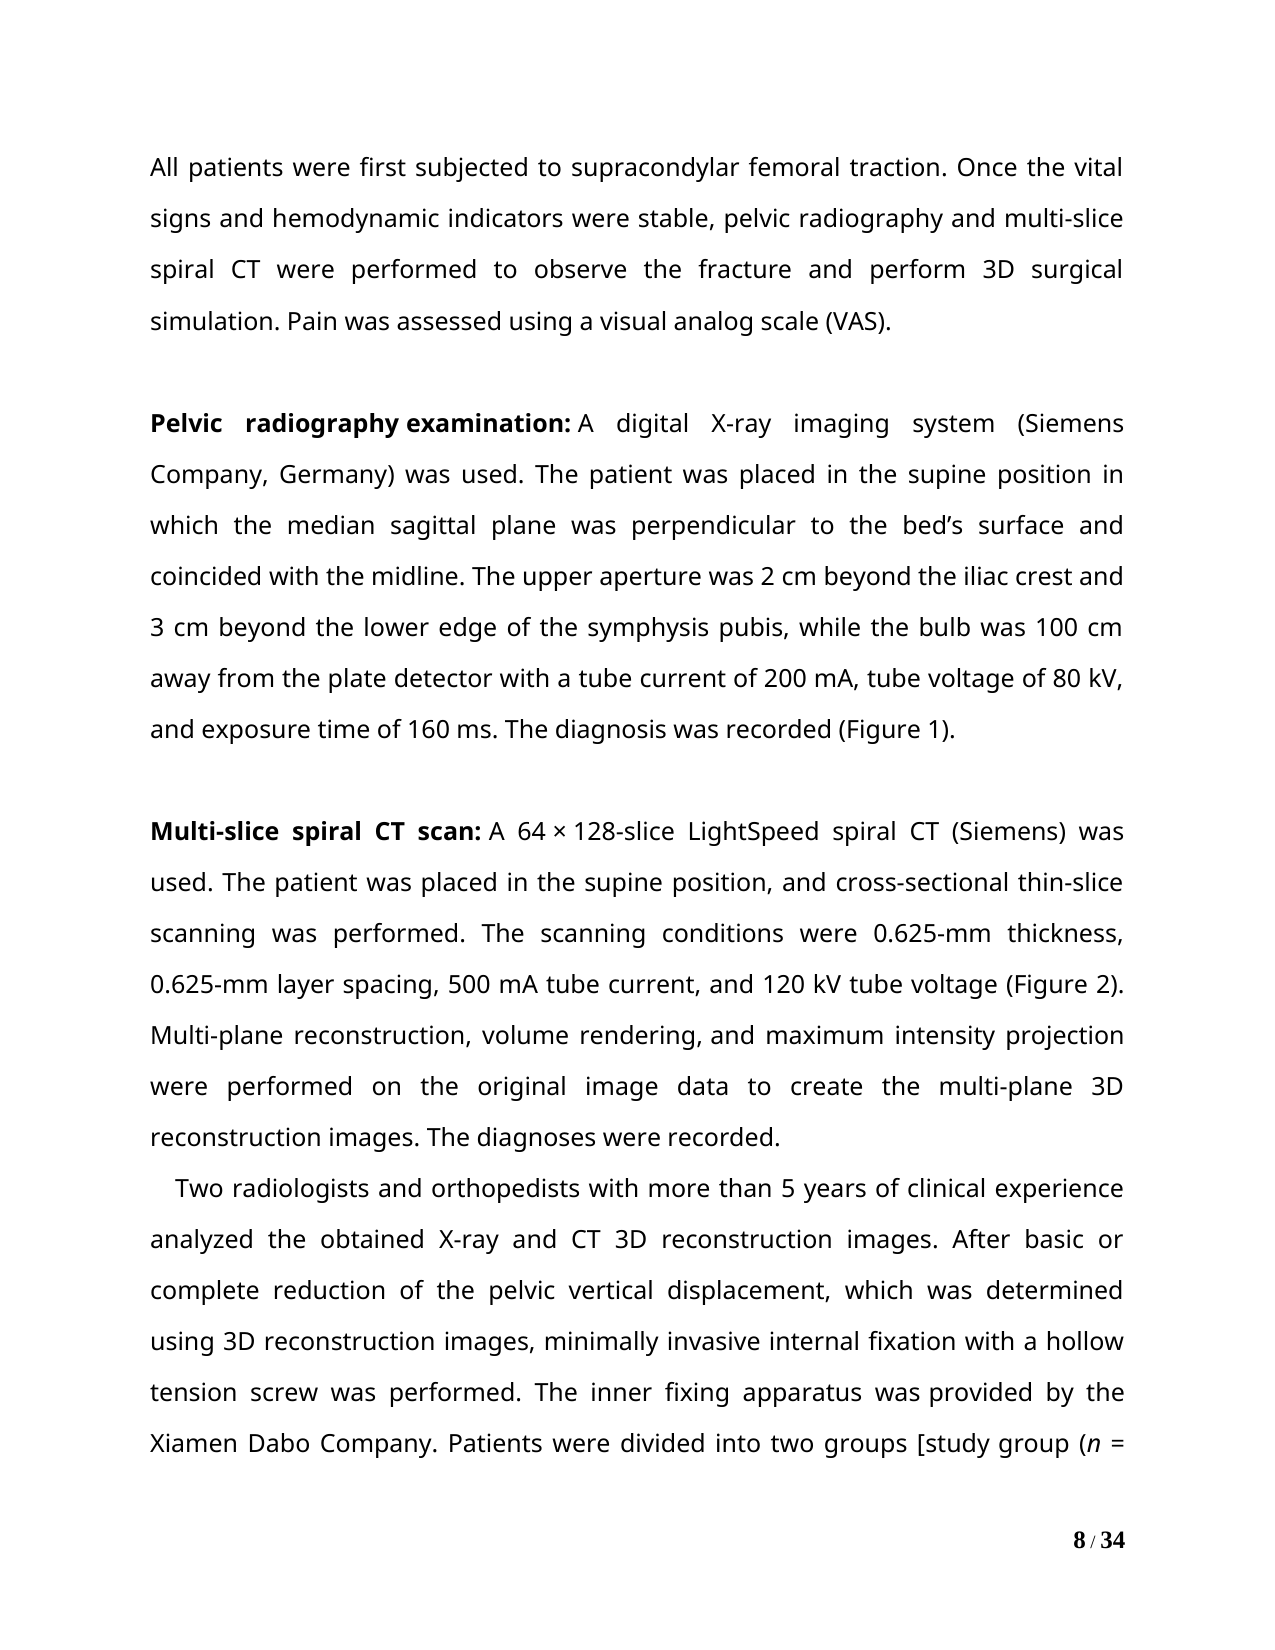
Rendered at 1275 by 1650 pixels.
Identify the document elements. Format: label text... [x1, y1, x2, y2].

text Multi-slice spiral CT scan: A 64 × 128-slice LightSpeed spiral CT (Siemens) was used. The patient was placed in the supine position, and cross-sectional thin-slice scanning was performed. The scanning conditions were 0.625-mm thickness, 0.625-mm layer spacing, 500 mA tube current, and 120 kV tube voltage (Figure 2). Multi-plane reconstruction, volume rendering, and maximum intensity projection were performed on the original image data to create the multi-plane 3D reconstruction images. The diagnoses were recorded. [150, 813, 1125, 1154]
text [150, 1171, 1125, 1460]
text All patients were first subjected to supracondylar femoral traction. Once the vital signs and hemodynamic indicators were stable, pelvic radiography and multi-slice spiral CT were performed to observe the fracture and perform 3D surgical simulation. Pain was assessed using a visual analog scale (VAS). [150, 150, 1125, 337]
text Pelvic radiography examination: A digital X-ray imaging system (Siemens Company, Germany) was used. The patient was placed in the supine position in which the median sagittal plane was perpendicular to the bed’s surface and coincided with the midline. The upper aperture was 2 cm beyond the iliac crest and 3 cm beyond the lower edge of the symphysis pubis, while the bulb was 100 cm away from the plate detector with a tube current of 200 mA, tube voltage of 80 kV, and exposure time of 160 ms. The diagnosis was recorded (Figure 1). [150, 405, 1125, 746]
